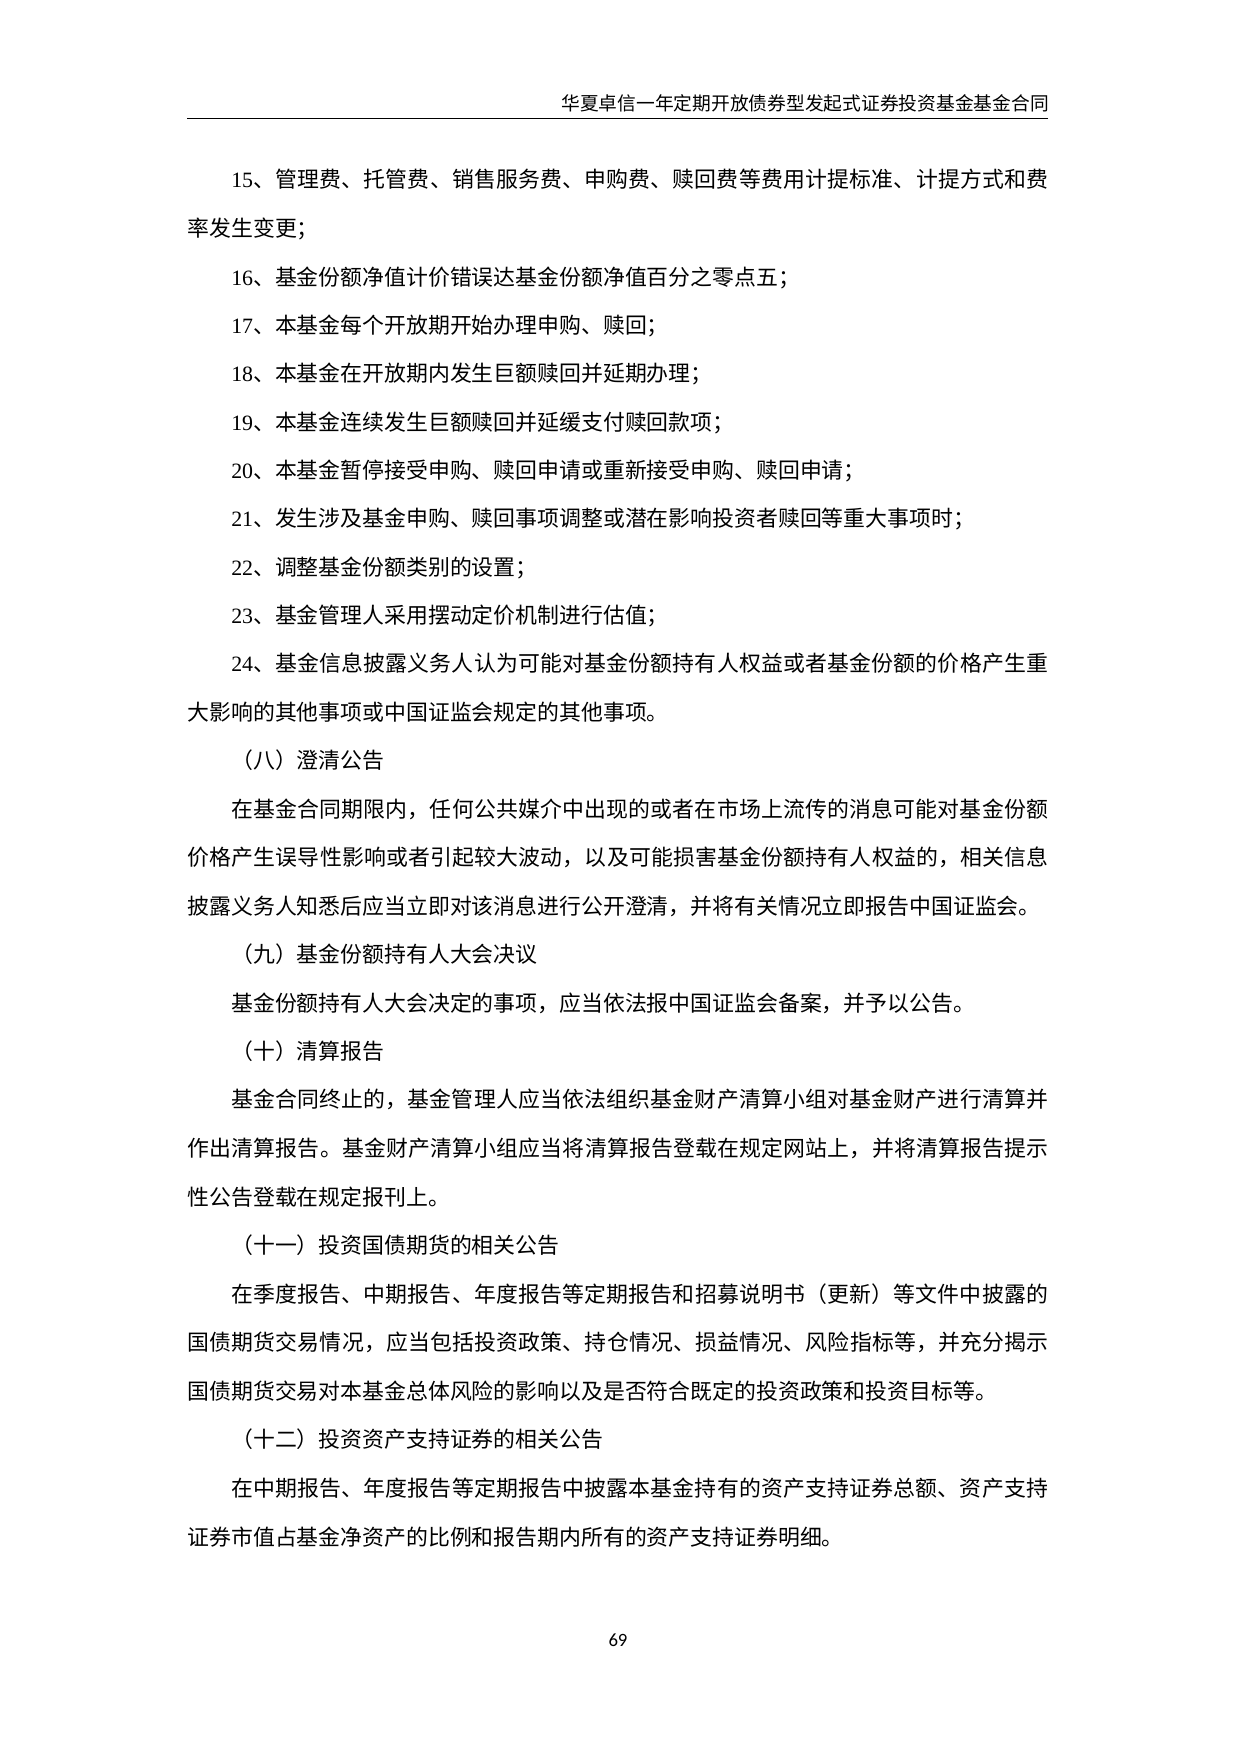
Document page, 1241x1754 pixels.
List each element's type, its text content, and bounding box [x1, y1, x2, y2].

text 20、本基金暂停接受申购、赎回申请或重新接受申购、赎回申请； [187, 452, 1048, 485]
text （十）清算报告 [187, 1034, 1048, 1066]
text 21、发生涉及基金申购、赎回事项调整或潜在影响投资者赎回等重大事项时； [187, 501, 1048, 533]
text 16、基金份额净值计价错误达基金份额净值百分之零点五； [187, 259, 1048, 292]
text 18、本基金在开放期内发生巨额赎回并延期办理； [187, 356, 1048, 388]
text 在基金合同期限内，任何公共媒介中出现的或者在市场上流传的消息可能对基金份额价格产生误导性影响或者引起较大波动，以及可能损害基金份额持有人权益的，相关信息披露义务人知悉后应当立即对该消息进行公开澄清，并将有关情况立即报告中国证监会。 [187, 791, 1048, 921]
text （十一）投资国债期货的相关公告 [187, 1228, 1048, 1260]
text 基金份额持有人大会决定的事项，应当依法报中国证监会备案，并予以公告。 [187, 985, 1048, 1018]
text 15、管理费、托管费、销售服务费、申购费、赎回费等费用计提标准、计提方式和费率发生变更； [187, 162, 1048, 243]
text 19、本基金连续发生巨额赎回并延缓支付赎回款项； [187, 404, 1048, 437]
text 基金合同终止的，基金管理人应当依法组织基金财产清算小组对基金财产进行清算并作出清算报告。基金财产清算小组应当将清算报告登载在规定网站上，并将清算报告提示性公告登载在规定报刊上。 [187, 1082, 1048, 1212]
text 24、基金信息披露义务人认为可能对基金份额持有人权益或者基金份额的价格产生重大影响的其他事项或中国证监会规定的其他事项。 [187, 646, 1048, 727]
text 在季度报告、中期报告、年度报告等定期报告和招募说明书（更新）等文件中披露的国债期货交易情况，应当包括投资政策、持仓情况、损益情况、风险指标等，并充分揭示国债期货交易对本基金总体风险的影响以及是否符合既定的投资政策和投资目标等。 [187, 1276, 1048, 1406]
text 22、调整基金份额类别的设置； [187, 549, 1048, 582]
text （十二）投资资产支持证券的相关公告 [187, 1422, 1048, 1454]
text 在中期报告、年度报告等定期报告中披露本基金持有的资产支持证券总额、资产支持证券市值占基金净资产的比例和报告期内所有的资产支持证券明细。 [187, 1470, 1048, 1552]
text （九）基金份额持有人大会决议 [187, 937, 1048, 969]
text 17、本基金每个开放期开始办理申购、赎回； [187, 307, 1048, 340]
text （八）澄清公告 [187, 743, 1048, 775]
text 23、基金管理人采用摆动定价机制进行估值； [187, 597, 1048, 630]
